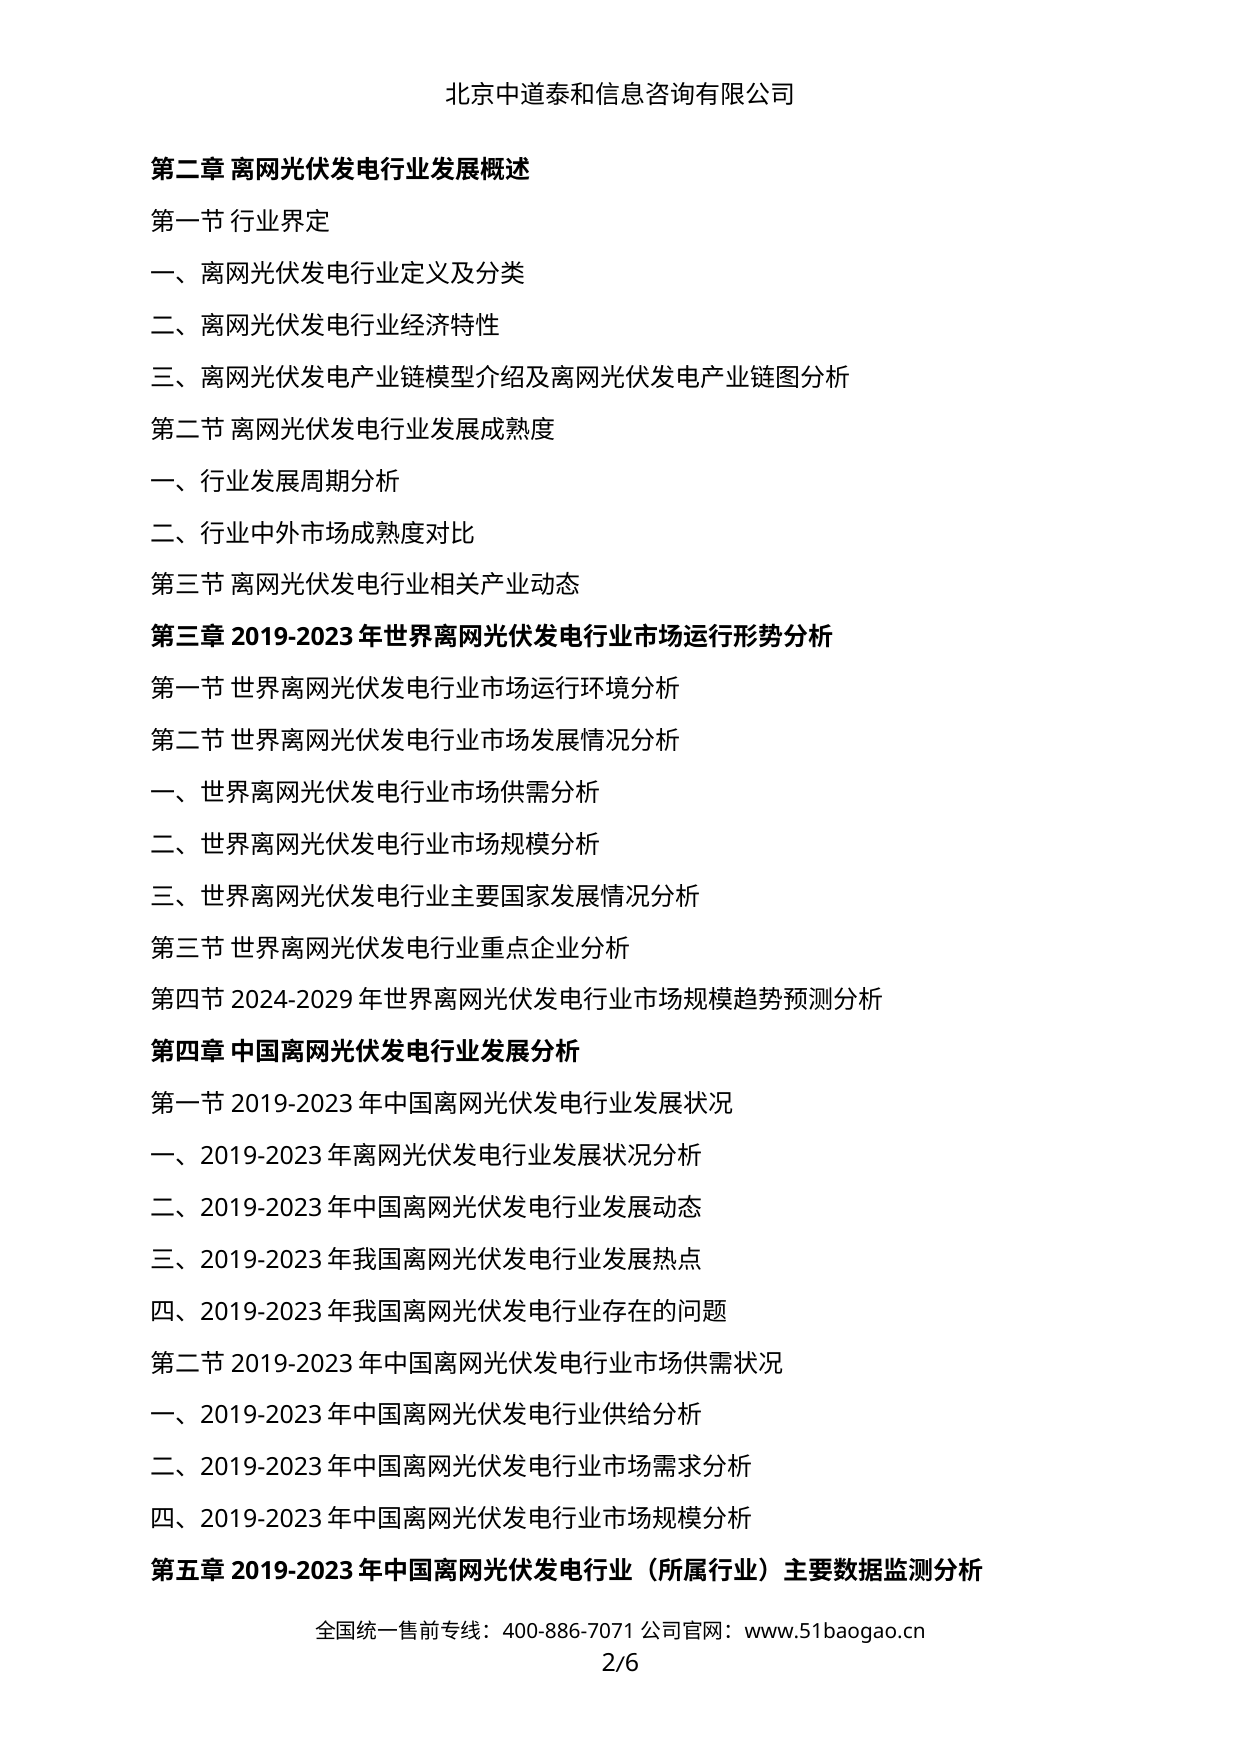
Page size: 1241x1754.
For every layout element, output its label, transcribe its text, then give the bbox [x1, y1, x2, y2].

text 二、2019-2023年中国离网光伏发电行业发展动态 [150, 1187, 1090, 1224]
text 一、行业发展周期分析 [150, 461, 1090, 497]
text 第四章 中国离网光伏发电行业发展分析 [150, 1032, 1090, 1068]
text 第二节 2019-2023年中国离网光伏发电行业市场供需状况 [150, 1343, 1090, 1379]
text 第五章 2019-2023年中国离网光伏发电行业（所属行业）主要数据监测分析 [150, 1551, 1090, 1587]
text 四、2019-2023年中国离网光伏发电行业市场规模分析 [150, 1499, 1090, 1535]
text 第三节 世界离网光伏发电行业重点企业分析 [150, 928, 1090, 964]
text 四、2019-2023年我国离网光伏发电行业存在的问题 [150, 1291, 1090, 1327]
text 第二节 世界离网光伏发电行业市场发展情况分析 [150, 721, 1090, 757]
text 三、2019-2023年我国离网光伏发电行业发展热点 [150, 1239, 1090, 1276]
text 三、离网光伏发电产业链模型介绍及离网光伏发电产业链图分析 [150, 357, 1090, 394]
text 三、世界离网光伏发电行业主要国家发展情况分析 [150, 876, 1090, 912]
text 第四节 2024-2029年世界离网光伏发电行业市场规模趋势预测分析 [150, 980, 1090, 1016]
text 二、行业中外市场成熟度对比 [150, 513, 1090, 549]
text 二、离网光伏发电行业经济特性 [150, 306, 1090, 342]
text 第一节 行业界定 [150, 202, 1090, 238]
text 第二章 离网光伏发电行业发展概述 [150, 150, 1090, 186]
text 二、2019-2023年中国离网光伏发电行业市场需求分析 [150, 1447, 1090, 1483]
text 第二节 离网光伏发电行业发展成熟度 [150, 409, 1090, 446]
text 第一节 2019-2023年中国离网光伏发电行业发展状况 [150, 1084, 1090, 1120]
text 第一节 世界离网光伏发电行业市场运行环境分析 [150, 669, 1090, 705]
text 一、世界离网光伏发电行业市场供需分析 [150, 772, 1090, 809]
text 一、2019-2023年中国离网光伏发电行业供给分析 [150, 1395, 1090, 1431]
text 一、离网光伏发电行业定义及分类 [150, 254, 1090, 290]
text 第三章 2019-2023年世界离网光伏发电行业市场运行形势分析 [150, 617, 1090, 653]
text 一、2019-2023年离网光伏发电行业发展状况分析 [150, 1136, 1090, 1172]
text 第三节 离网光伏发电行业相关产业动态 [150, 565, 1090, 601]
text 二、世界离网光伏发电行业市场规模分析 [150, 824, 1090, 861]
